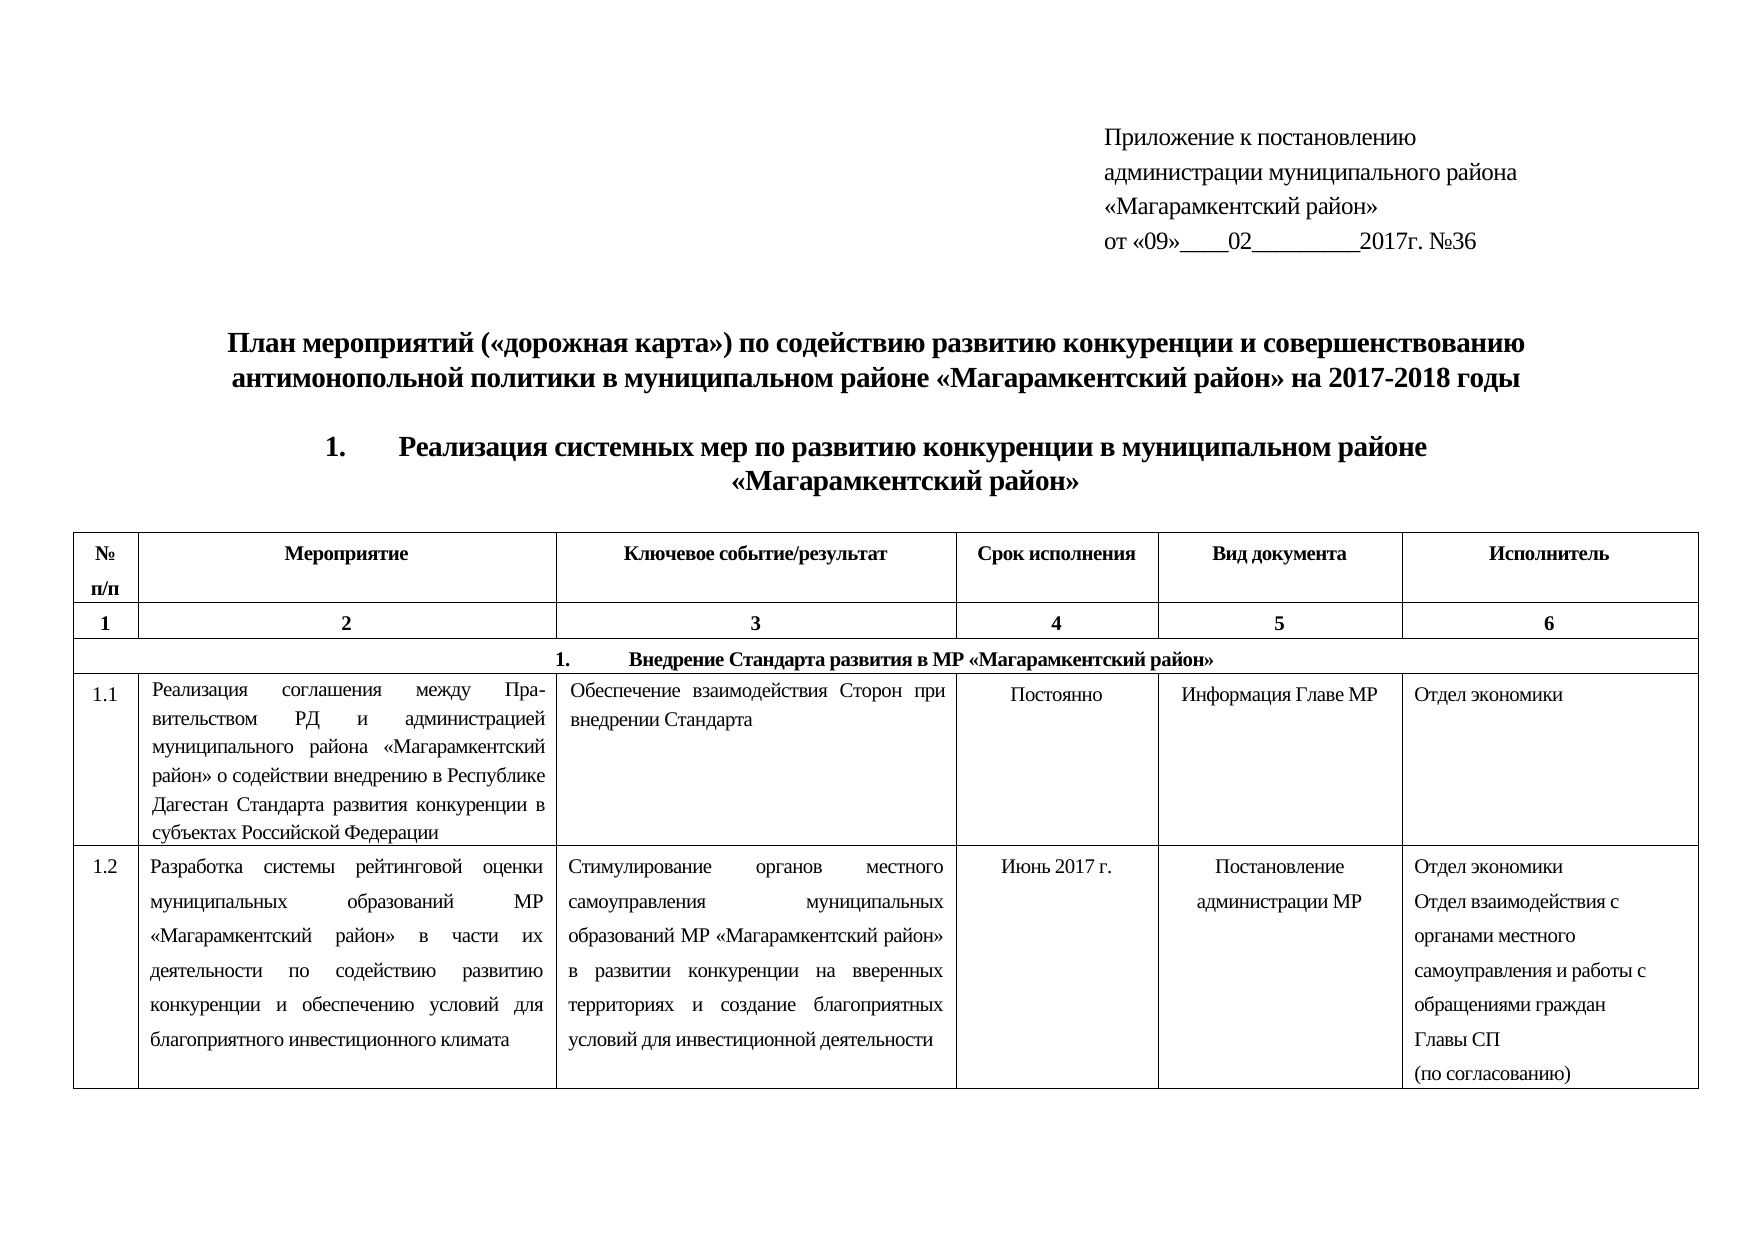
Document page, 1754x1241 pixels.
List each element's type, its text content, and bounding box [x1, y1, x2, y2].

table_cell Реализация соглашения между Правительством РД и администрацией муниципального района «Магарамкентский район» о содействии внедрению в Республике Дагестан Стандарта развития конкуренции в субъектах Российской Федерации [139, 674, 556, 845]
table_cell 1.1 [74, 674, 138, 845]
table_cell Разработка системы рейтинговой оценки муниципальных образований МР «Магарамкентский район» в части их деятельности по содействию развитию конкуренции и обеспечению условий для благоприятного инвестиционного климата [139, 846, 556, 1088]
table_cell Внедрение Стандарта развития в МР «Магарамкентский район» [74, 639, 1698, 673]
table_header Приложение к постановлению администрации муниципального района «Магарамкентский район» от «09»____02_________2017г. №36 [1093, 118, 1550, 256]
table_cell 1.2 [74, 846, 138, 1088]
table_cell Информация Главе МР [1159, 674, 1402, 845]
table_cell Обеспечение взаимодействия Сторон при внедрении Стандарта [557, 674, 956, 845]
text «Магарамкентский район» [177, 463, 1634, 497]
table_cell 1 [74, 603, 138, 637]
list Реализация системных мер по развитию конкуренции в муниципальном районе [118, 428, 1634, 463]
table_cell Июнь 2017 г. [957, 846, 1158, 1088]
table_cell Постановление администрации МР [1159, 846, 1402, 1088]
table_header Вид документа [1159, 533, 1402, 602]
table_cell Постоянно [957, 674, 1158, 845]
table_cell Стимулирование органов местного самоуправления муниципальных образований МР «Магарамкентский район» в развитии конкуренции на вверенных территориях и создание благоприятных условий для инвестиционной деятельности [557, 846, 956, 1088]
table_header Срок исполнения [957, 533, 1158, 602]
table_cell 4 [957, 603, 1158, 637]
table_header № п/п [74, 533, 138, 602]
table_cell 2 [139, 603, 556, 637]
table_cell 6 [1403, 603, 1698, 637]
table_cell 5 [1159, 603, 1402, 637]
table_header Исполнитель [1403, 533, 1698, 602]
table_header Ключевое событие/результат [557, 533, 956, 602]
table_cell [1403, 846, 1698, 1088]
table_cell Отдел экономики [1403, 674, 1698, 845]
table_header Мероприятие [139, 533, 556, 602]
text План мероприятий («дорожная карта») по содействию развитию конкуренции и совершенствованию антимонопольной политики в муниципальном районе «Магарамкентский район» на 2017-2018 годы [118, 325, 1634, 394]
table_cell 3 [557, 603, 956, 637]
